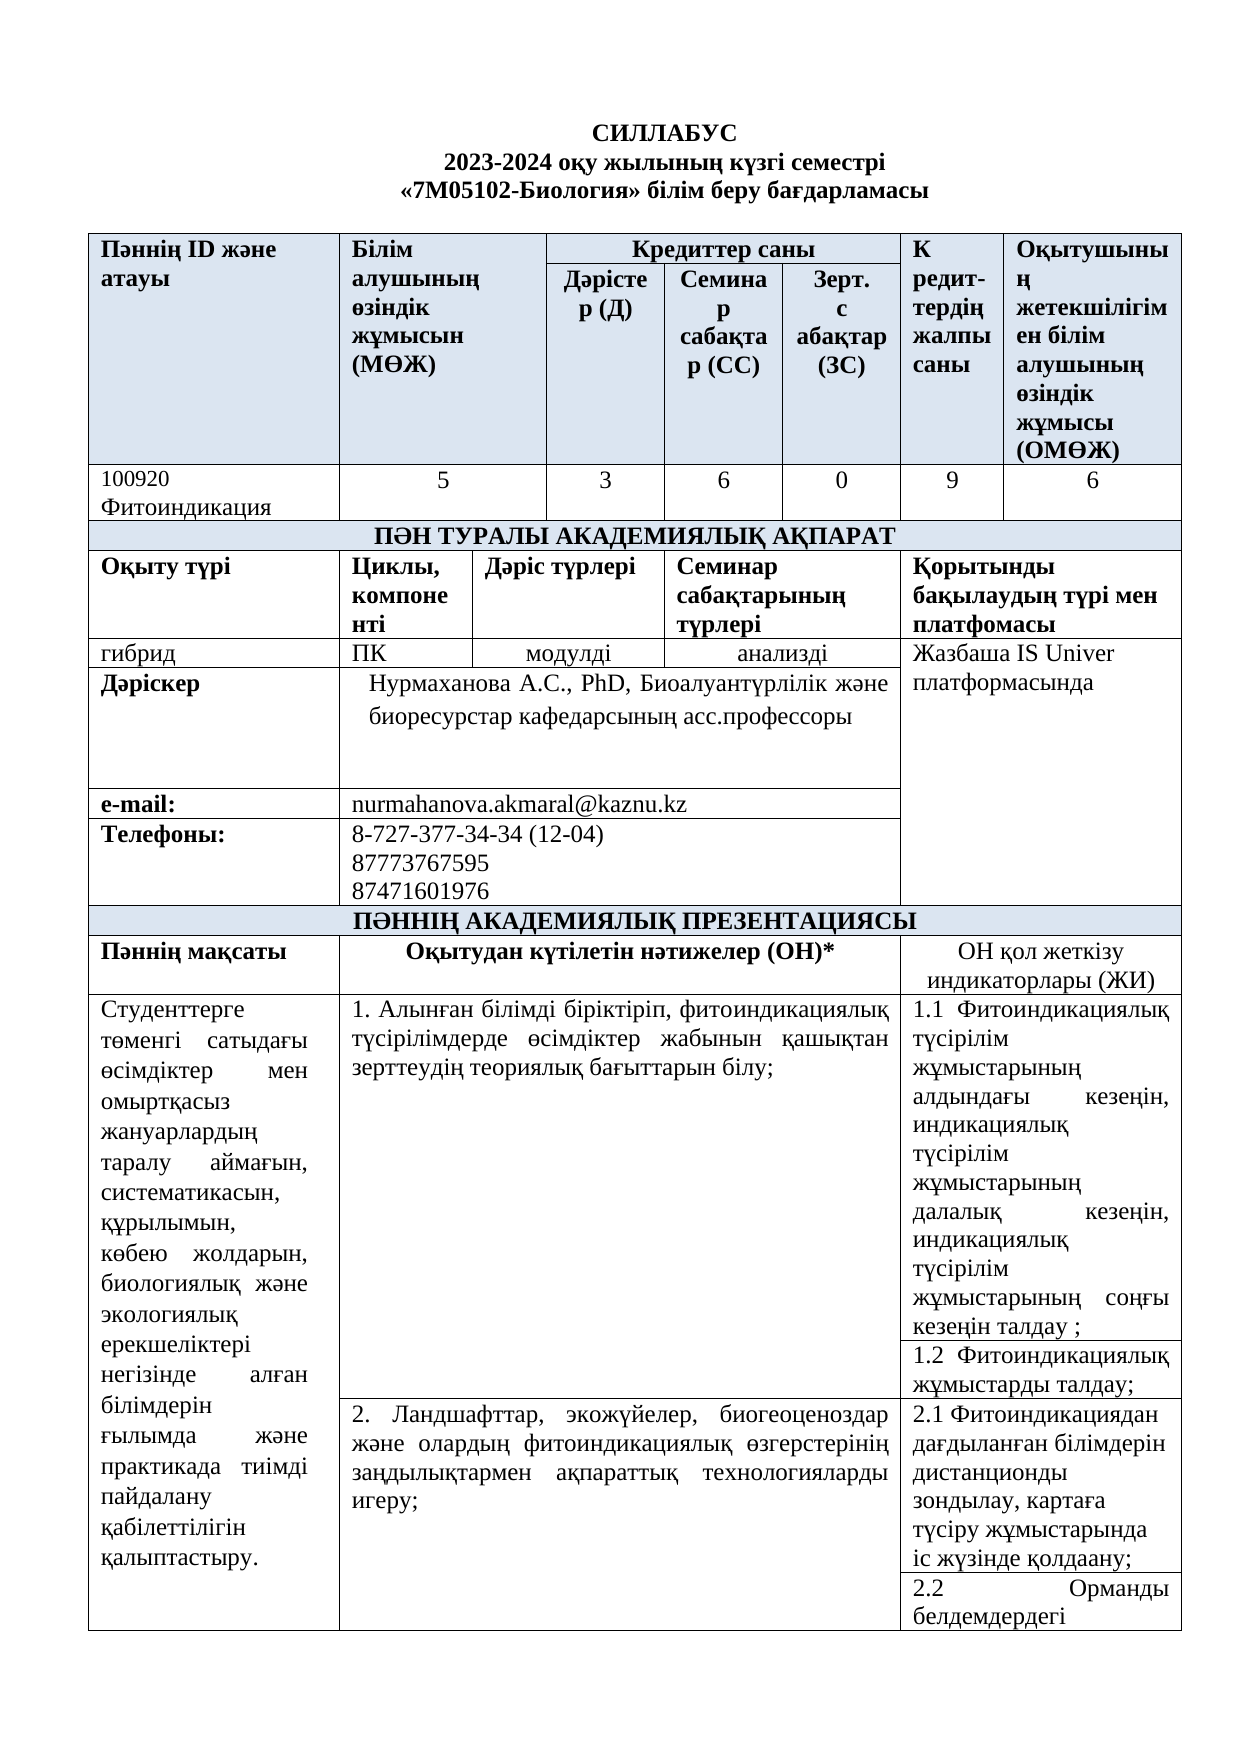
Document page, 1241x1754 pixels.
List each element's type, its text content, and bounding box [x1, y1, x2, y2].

table_cell Зерт. сабақтар (ЗС) [783, 264, 900, 464]
table_cell ПӘН ТУРАЛЫ АКАДЕМИЯЛЫҚ АҚПАРАТ [89, 521, 1181, 550]
table_cell Оқытудан күтілетін нәтижелер (ОН)* [340, 936, 900, 993]
table_cell модулді [473, 639, 664, 667]
table_cell Қорытынды бақылаудың түрі мен платфомасы [901, 551, 1181, 637]
table_cell Дәріскер [89, 668, 339, 788]
table_cell гибрид [89, 639, 339, 667]
table_cell Студенттерге төменгі сатыдағы өсімдіктер мен омыртқасыз жануарлардың таралу аймағын, систематикасын, құрылымын, көбею жолдарын, биологиялық және экологиялық ерекшеліктері негізінде алған білімдерін ғылымда және практикада тиімді пайдалану қабілеттілігін қалыптастыру. [89, 995, 339, 1630]
table_cell 9 [901, 465, 1003, 520]
table_header Кредиттер саны [547, 234, 900, 263]
table_cell Циклы, компоненті [340, 551, 472, 637]
table_cell 100920 Фитоиндикация [89, 465, 339, 520]
table_cell Семинар сабақтар (СС) [665, 264, 782, 464]
table_cell анализді [665, 639, 900, 667]
text 2023-2024 оқу жылының күзгі семестрі [177, 147, 1152, 176]
table_cell ОН қол жеткізу индикаторлары (ЖИ) [1124, 936, 1181, 993]
table_cell nurmahanova.akmaral@kaznu.kz [340, 789, 900, 818]
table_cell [901, 1573, 1181, 1630]
table_cell Оқыту түрі [89, 551, 339, 637]
table_cell 6 [665, 465, 782, 520]
table_header Оқытушының жетекшілігімен білім алушының өзіндік жұмысы (ОМӨЖ) [1004, 234, 1181, 464]
table_cell Жазбаша IS Univer платформасында [901, 639, 1181, 905]
table_cell 2.1 Фитоиндикациядан дағдыланған білімдерін дистанционды зондылау, картаға түсіру жұмыстарында іс жүзінде қолдаану; [901, 1399, 1181, 1572]
table_cell Нурмаханова А.С., PhD, Биоалуантүрлілік және биоресурстар кафедарсының асс.профессоры [340, 668, 900, 788]
text СИЛЛАБУС [177, 118, 1152, 147]
table_cell 5 [340, 465, 546, 520]
table_cell Телефоны: [89, 819, 339, 905]
table_cell e-mail: [89, 789, 339, 818]
table_cell 8-727-377-34-34 (12-04) 87773767595 87471601976 [340, 819, 900, 905]
table_cell ПӘННІҢ АКАДЕМИЯЛЫҚ ПРЕЗЕНТАЦИЯСЫ [89, 906, 1181, 935]
table_cell Пәннің мақсаты [89, 936, 339, 993]
table_cell 3 [547, 465, 664, 520]
table_header Білім алушының өзіндік жұмысын (МӨЖ) [340, 234, 546, 464]
table_cell 2. Ландшафттар, экожүйелер, биогеоценоздар және олардың фитоиндикациялық өзгерстерінің заңдылықтармен ақпараттық технологияларды игеру; [340, 1399, 900, 1630]
table_cell 6 [1004, 465, 1181, 520]
table_cell Семинар сабақтарының түрлері [665, 551, 900, 637]
table_cell 1. Алынған білімді біріктіріп, фитоиндикациялық түсірілімдерде өсімдіктер жабынын қашықтан зерттеудің теориялық бағыттарын білу; [340, 995, 900, 1398]
table_cell Дәрістер (Д) [547, 264, 664, 464]
table_cell 1.1 Фитоиндикациялық түсірілім жұмыстарының алдындағы кезеңін, индикациялық түсірілім жұмыстарының далалық кезеңін, индикациялық түсірілім жұмыстарының соңғы кезеңін талдау ; [901, 995, 1181, 1339]
table_cell ОН қол жеткізу индикаторлары (ЖИ) [901, 936, 958, 993]
table_header Кредит-тердің жалпы саны [901, 234, 1003, 464]
table_cell 1.2 Фитоиндикациялық жұмыстарды талдау; [901, 1341, 1181, 1398]
table_header Пәннің ID және атауы [89, 234, 339, 464]
text «7М05102-Биология» білім беру бағдарламасы [177, 176, 1152, 204]
table_cell ПК [340, 639, 472, 667]
table_cell Дәріс түрлері [473, 551, 664, 637]
table_cell 0 [783, 465, 900, 520]
